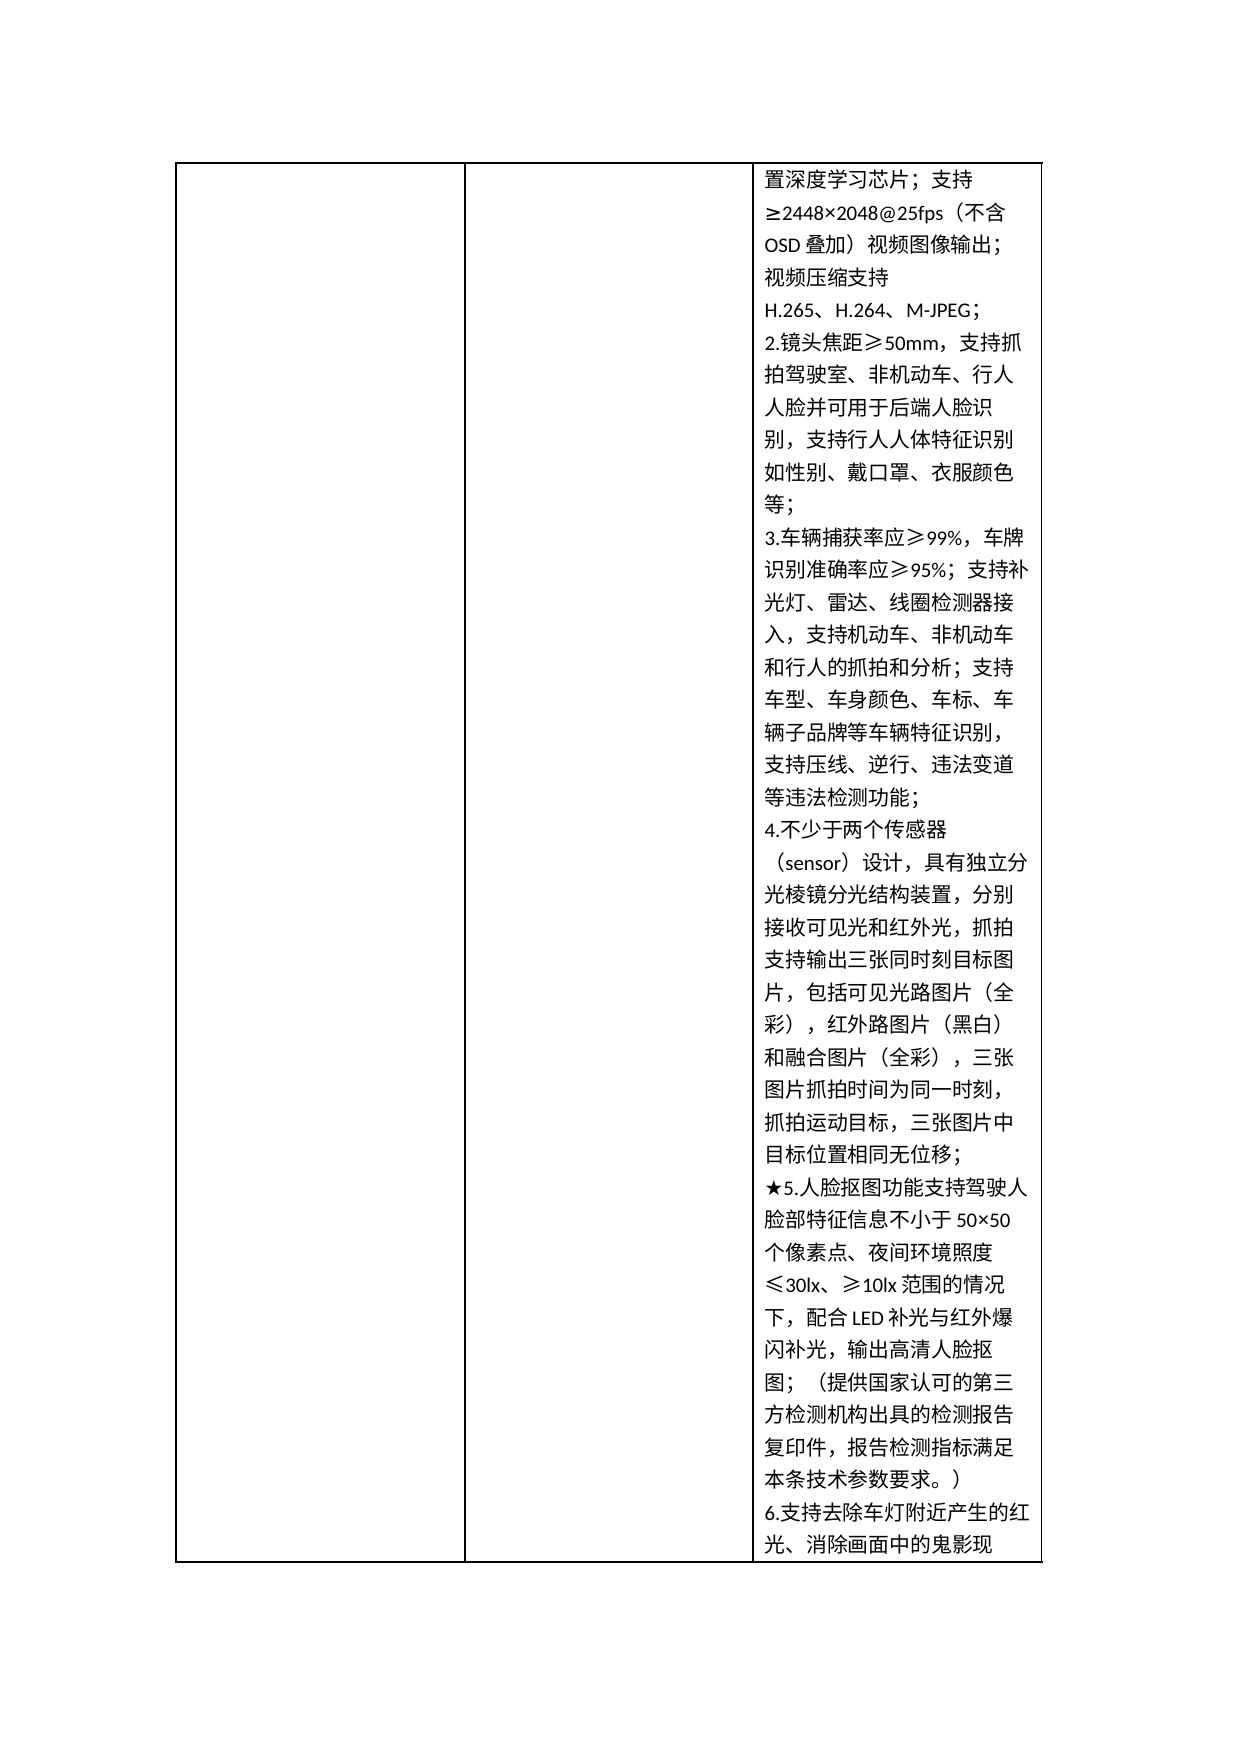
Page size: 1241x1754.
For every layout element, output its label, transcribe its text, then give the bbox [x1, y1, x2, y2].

table_cell [177, 164, 464, 1561]
table_cell 1 [466, 164, 752, 1561]
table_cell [754, 164, 1041, 1561]
